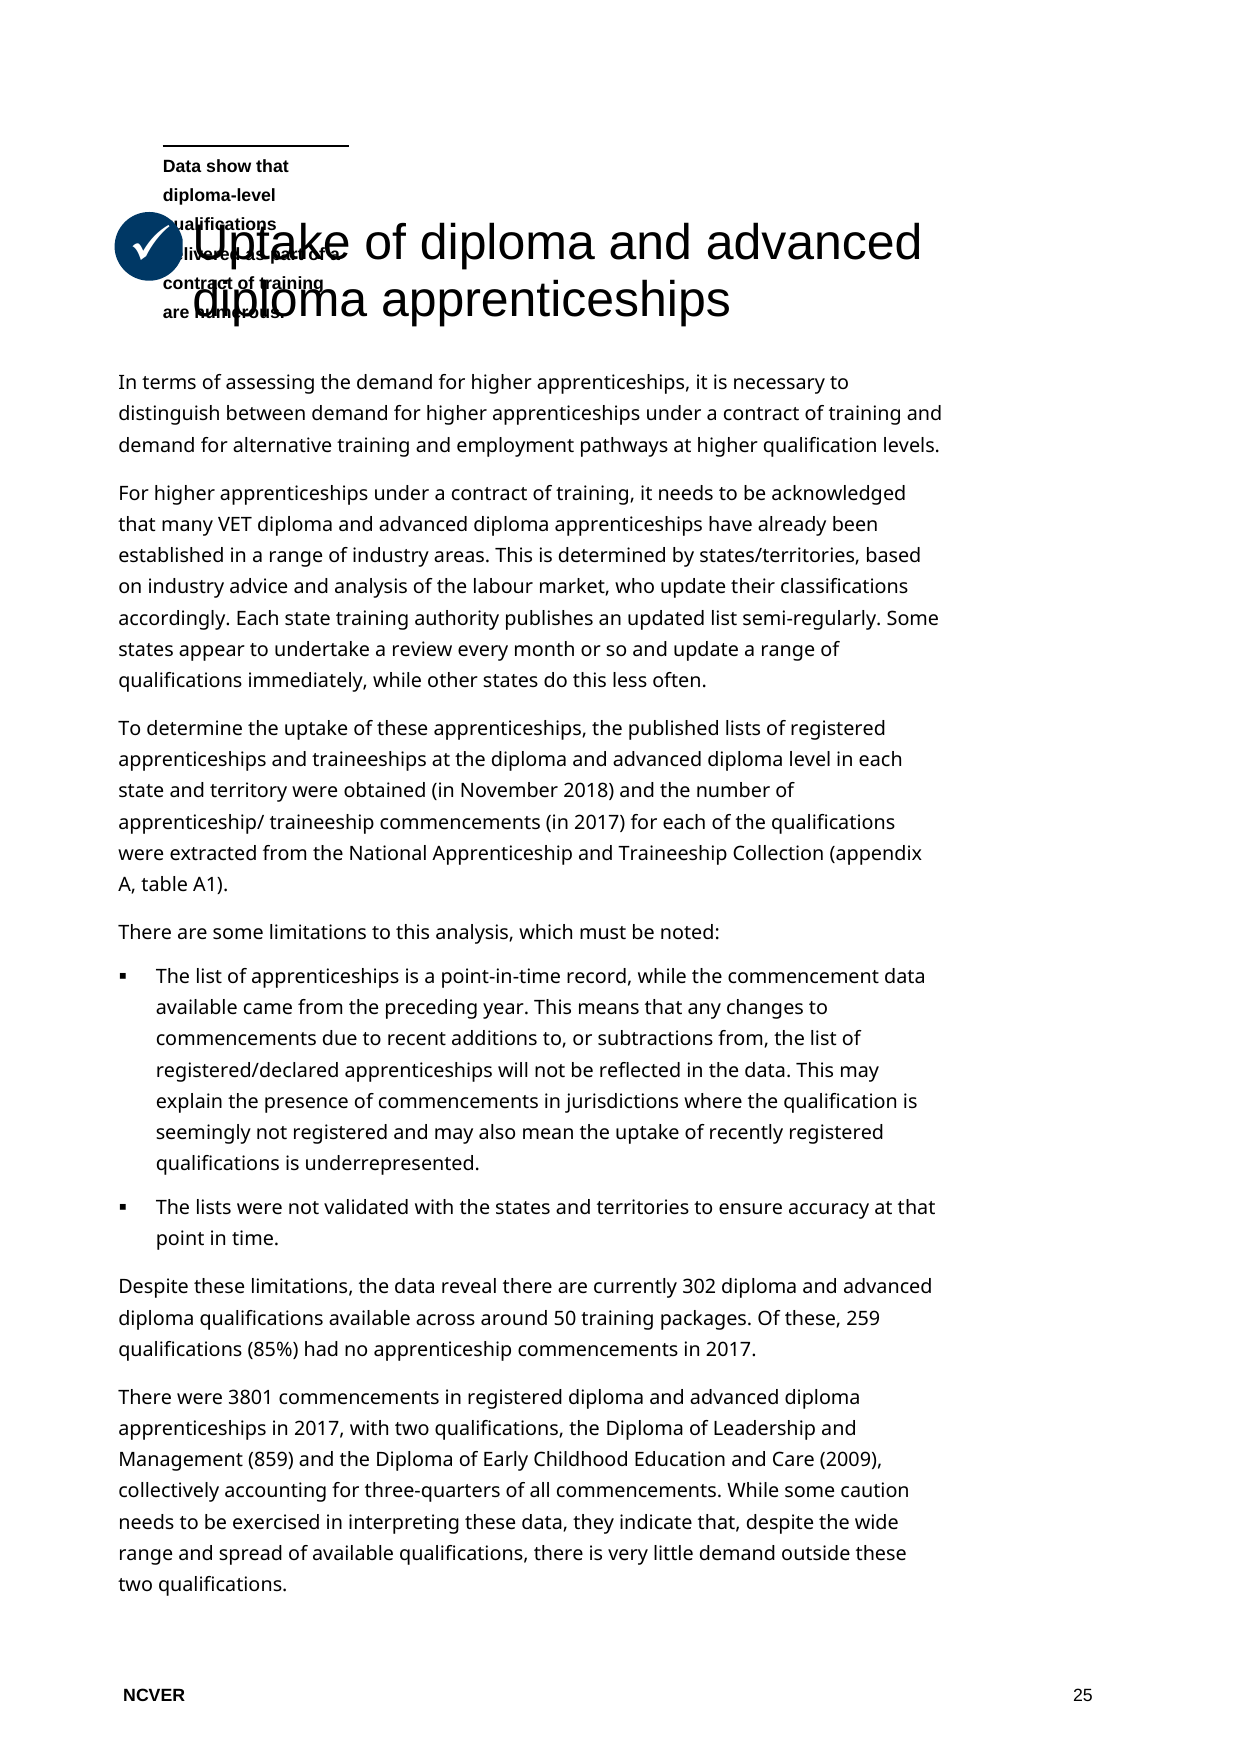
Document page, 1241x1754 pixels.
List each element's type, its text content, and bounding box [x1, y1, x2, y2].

text The lists were not validated with the states and territories to ensure accuracy at that point in time. [118, 1189, 945, 1252]
text There are some limitations to this analysis, which must be noted: [118, 914, 945, 946]
text Despite these limitations, the data reveal there are currently 302 diploma and advanced diploma qualifications available across around 50 training packages. Of these, 259 qualifications (85%) had no apprenticeship commencements in 2017. [118, 1269, 945, 1362]
text In terms of assessing the demand for higher apprenticeships, it is necessary to distinguish between demand for higher apprenticeships under a contract of training and demand for alternative training and employment pathways at higher qualification levels. [118, 364, 945, 458]
text The list of apprenticeships is a point-in-time record, while the commencement data available came from the preceding year. This means that any changes to commencements due to recent additions to, or subtractions from, the list of registered/declared apprenticeships will not be reflected in the data. This may explain the presence of commencements in jurisdictions where the qualification is seemingly not registered and may also mean the uptake of recently registered qualifications is underrepresented. [118, 958, 945, 1177]
text There were 3801 commencements in registered diploma and advanced diploma apprenticeships in 2017, with two qualifications, the Diploma of Leadership and Management (859) and the Diploma of Early Childhood Education and Care (2009), collectively accounting for three-quarters of all commencements. While some caution needs to be exercised in interpreting these data, they indicate that, despite the wide range and spread of available qualifications, there is very little demand outside these two qualifications. [118, 1379, 945, 1598]
text To determine the uptake of these apprenticeships, the published lists of registered apprenticeships and traineeships at the diploma and advanced diploma level in each state and territory were obtained (in November 2018) and the number of apprenticeship/ traineeship commencements (in 2017) for each of the qualifications were extracted from the National Apprenticeship and Traineeship Collection (appendix A, table A1). [118, 710, 945, 898]
text For higher apprenticeships under a contract of training, it needs to be acknowledged that many VET diploma and advanced diploma apprenticeships have already been established in a range of industry areas. This is determined by states/territories, based on industry advice and analysis of the labour market, who update their classifications accordingly. Each state training authority publishes an updated list semi-regularly. Some states appear to undertake a review every month or so and update a range of qualifications immediately, while other states do this less often. [118, 475, 945, 694]
subtitle Uptake of diploma and advanced diploma apprenticeships [192, 212, 945, 327]
